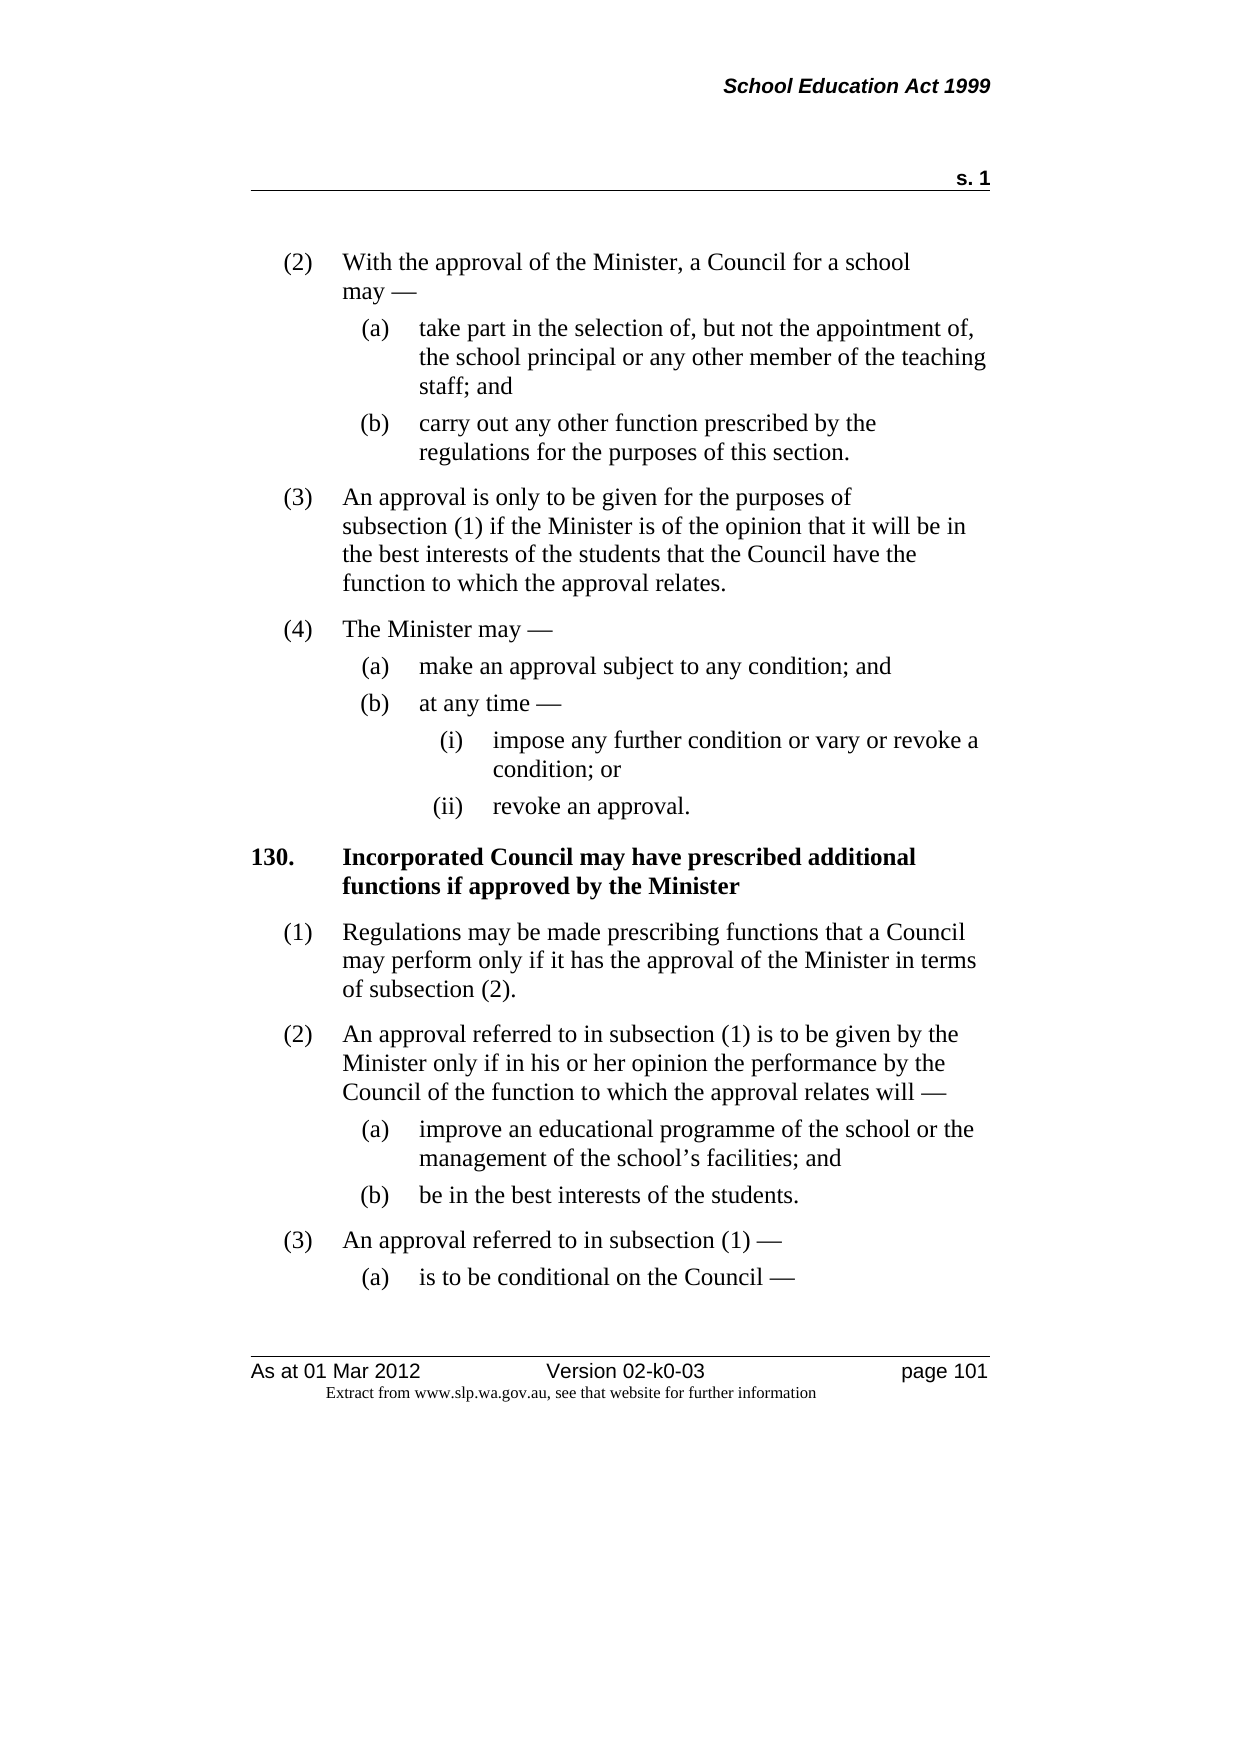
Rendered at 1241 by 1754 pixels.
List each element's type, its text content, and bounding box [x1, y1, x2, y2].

text (a) is to be conditional on the Council — [251, 1262, 990, 1291]
text (a) take part in the selection of, but not the appointment of, the school principal or any other member of the teaching staff; and [251, 313, 990, 399]
text (1) Regulations may be made prescribing functions that a Council may perform only if it has the approval of the Minister in terms of subsection (2). [251, 917, 990, 1003]
text (a) improve an educational programme of the school or the management of the school’s facilities; and [251, 1114, 990, 1172]
text (b) carry out any other function prescribed by the regulations for the purposes of this section. [251, 408, 990, 465]
text (3) An approval is only to be given for the purposes of subsection (1) if the Minister is of the opinion that it will be in the best interests of the students that the Council have the function to which the approval relates. [251, 482, 990, 597]
text (2) An approval referred to in subsection (1) is to be given by the Minister only if in his or her opinion the performance by the Council of the function to which the approval relates will — [251, 1019, 990, 1106]
text (2) With the approval of the Minister, a Council for a school may — [251, 247, 990, 305]
subtitle 130. Incorporated Council may have prescribed additional functions if approved by the Minister [251, 842, 990, 900]
text (4) The Minister may — [251, 614, 990, 642]
text (a) make an approval subject to any condition; and [251, 651, 990, 679]
text (b) be in the best interests of the students. [251, 1180, 990, 1209]
text (i) impose any further condition or vary or revoke a condition; or [251, 725, 990, 782]
text (3) An approval referred to in subsection (1) — [251, 1225, 990, 1254]
text (ii) revoke an approval. [251, 791, 990, 819]
text (b) at any time — [251, 688, 990, 717]
